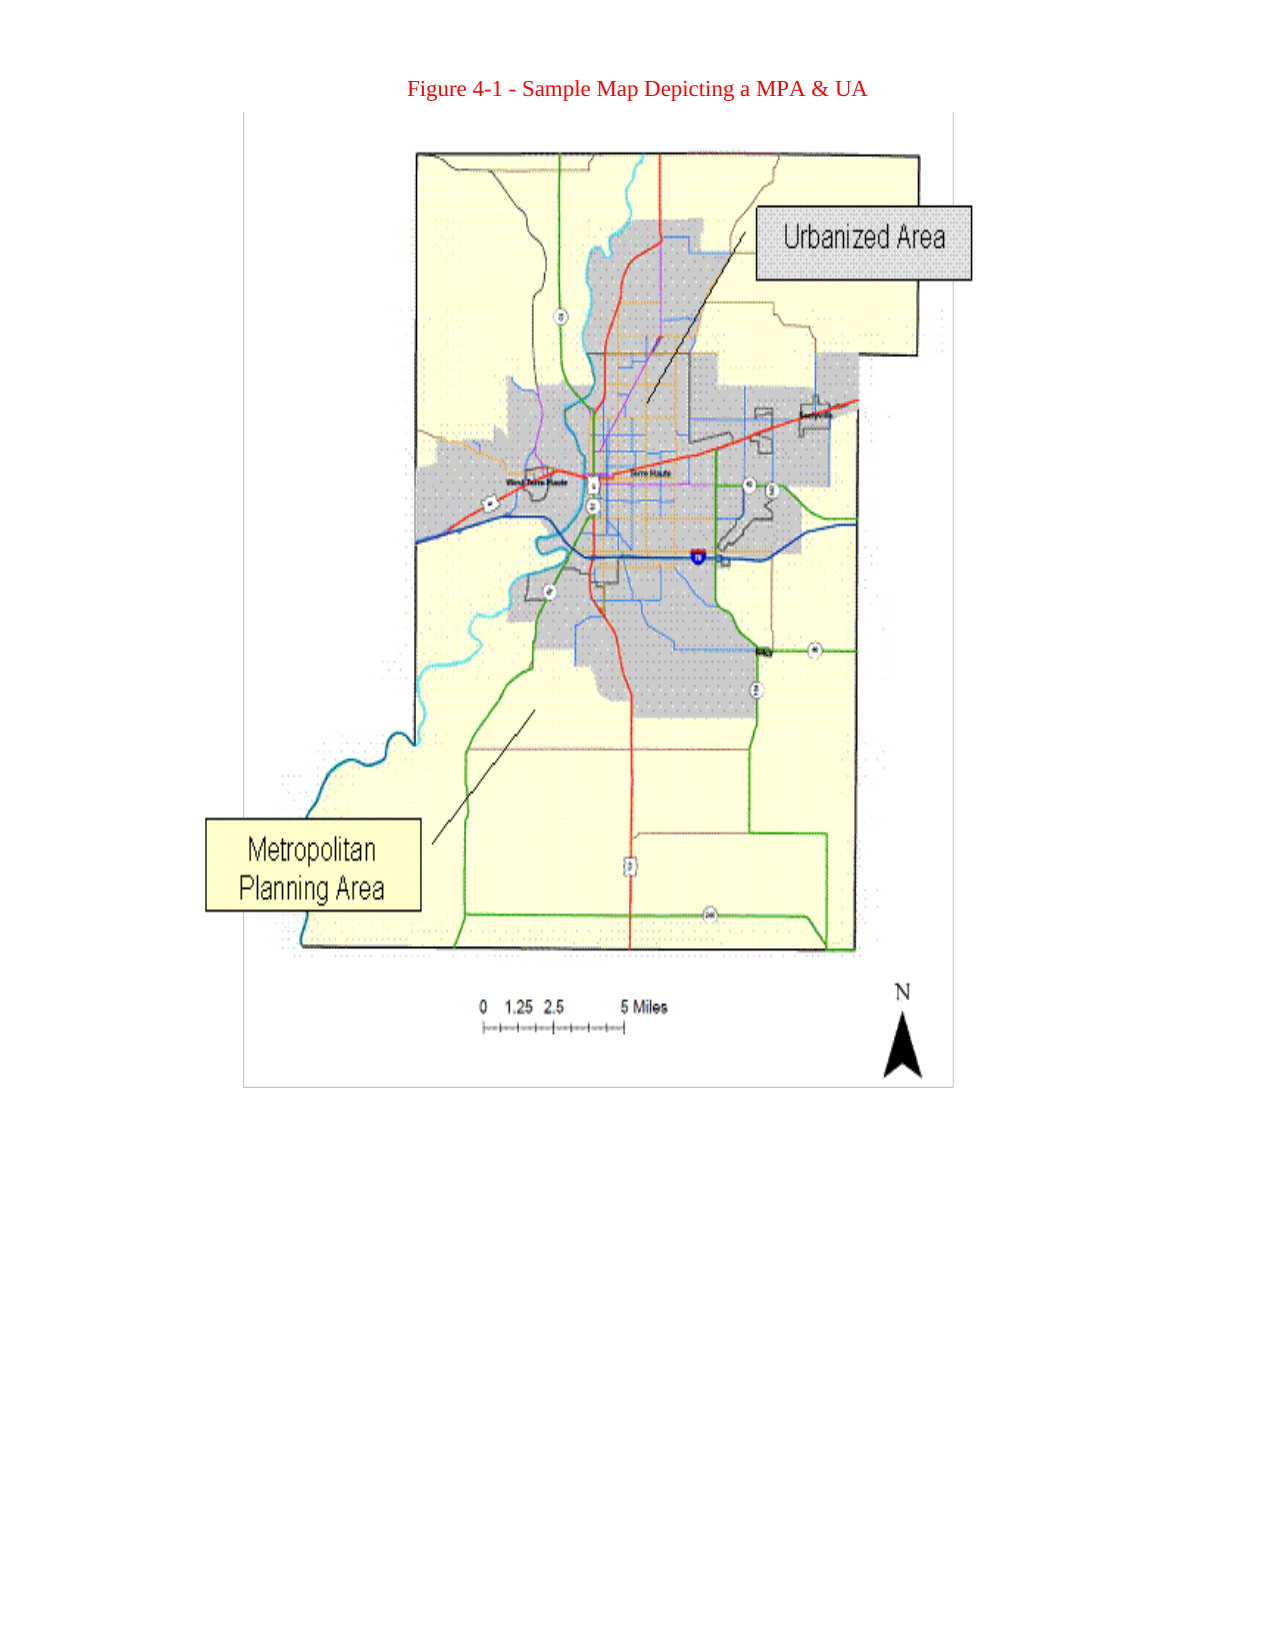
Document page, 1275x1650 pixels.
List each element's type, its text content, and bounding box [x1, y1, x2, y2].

picture [204, 112, 974, 1090]
text Figure 4-1 - Sample Map Depicting a MPA & UATable 4-1 – Funding & Selection Responsibilities [75, 75, 1200, 101]
